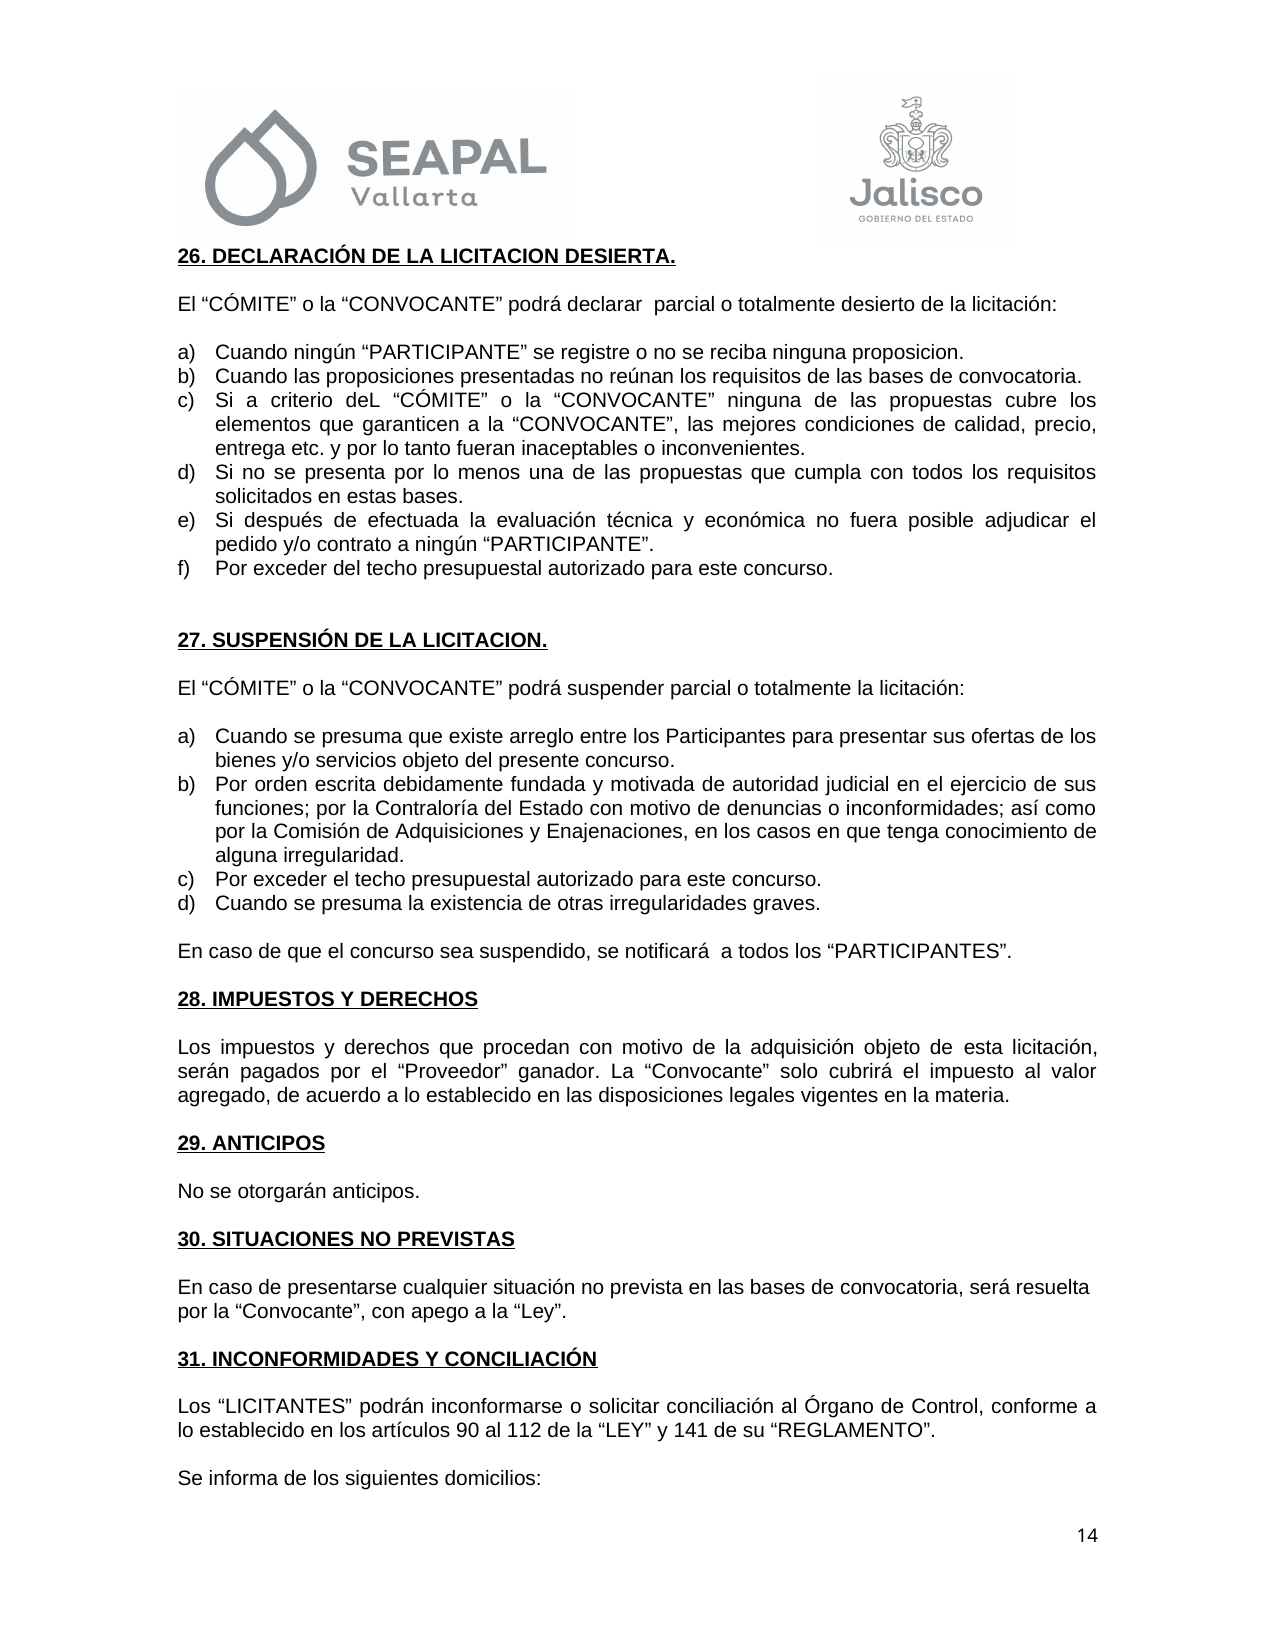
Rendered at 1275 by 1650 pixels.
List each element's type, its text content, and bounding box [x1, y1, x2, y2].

text Se informa de los siguientes domicilios: [177, 1466, 1098, 1490]
list Si no se presenta por lo menos una de las propuestas que cumpla con todos los requisitos solicitados en estas bases. [177, 460, 1098, 508]
list Cuando se presuma la existencia de otras irregularidades graves. [177, 891, 1098, 915]
text Los “LICITANTES” podrán inconformarse o solicitar conciliación al Órgano de Control, conforme a lo establecido en los artículos 90 al 112 de la “LEY” y 141 de su “REGLAMENTO”. [177, 1394, 1098, 1442]
text No se otorgarán anticipos. [177, 1179, 1098, 1203]
list Por exceder el techo presupuestal autorizado para este concurso. [177, 867, 1098, 891]
text 29. ANTICIPOS [177, 1131, 1098, 1155]
picture [817, 73, 1015, 245]
list Cuando las proposiciones presentadas no reúnan los requisitos de las bases de convocatoria. [177, 364, 1098, 388]
text En caso de presentarse cualquier situación no prevista en las bases de convocatoria, será resuelta por la “Convocante”, con apego a la “Ley”. [177, 1274, 1098, 1322]
text El “CÓMITE” o la “CONVOCANTE” podrá suspender parcial o totalmente la licitación: [177, 676, 1098, 699]
text 26. DECLARACIÓN DE LA LICITACION DESIERTA. [177, 244, 1098, 268]
list Por orden escrita debidamente fundada y motivada de autoridad judicial en el ejercicio de sus funciones; por la Contraloría del Estado con motivo de denuncias o inconformidades; así como por la Comisión de Adquisiciones y Enajenaciones, en los casos en que tenga conocimiento de alguna irregularidad. [177, 771, 1098, 867]
list Por exceder del techo presupuestal autorizado para este concurso. [177, 556, 1098, 580]
picture [177, 91, 574, 245]
text 30. SITUACIONES NO PREVISTAS [177, 1227, 1098, 1251]
text Los impuestos y derechos que procedan con motivo de la adquisición objeto de esta licitación, serán pagados por el “Proveedor” ganador. La “Convocante” solo cubrirá el impuesto al valor agregado, de acuerdo a lo establecido en las disposiciones legales vigentes en la materia. [177, 1035, 1098, 1107]
list Cuando ningún “PARTICIPANTE” se registre o no se reciba ninguna proposicion. [177, 340, 1098, 364]
text 28. IMPUESTOS Y DERECHOS [177, 987, 1098, 1011]
list Cuando se presuma que existe arreglo entre los Participantes para presentar sus ofertas de los bienes y/o servicios objeto del presente concurso. [177, 723, 1098, 771]
text 27. SUSPENSIÓN DE LA LICITACION. [177, 628, 1098, 652]
text 31. INCONFORMIDADES Y CONCILIACIÓN [177, 1346, 1098, 1370]
text En caso de que el concurso sea suspendido, se notificará a todos los “PARTICIPANTES”. [177, 939, 1098, 963]
list Si a criterio deL “CÓMITE” o la “CONVOCANTE” ninguna de las propuestas cubre los elementos que garanticen a la “CONVOCANTE”, las mejores condiciones de calidad, precio, entrega etc. y por lo tanto fueran inaceptables o inconvenientes. [177, 388, 1098, 460]
list Si después de efectuada la evaluación técnica y económica no fuera posible adjudicar el pedido y/o contrato a ningún “PARTICIPANTE”. [177, 508, 1098, 556]
text El “CÓMITE” o la “CONVOCANTE” podrá declarar parcial o totalmente desierto de la licitación: [177, 292, 1098, 316]
